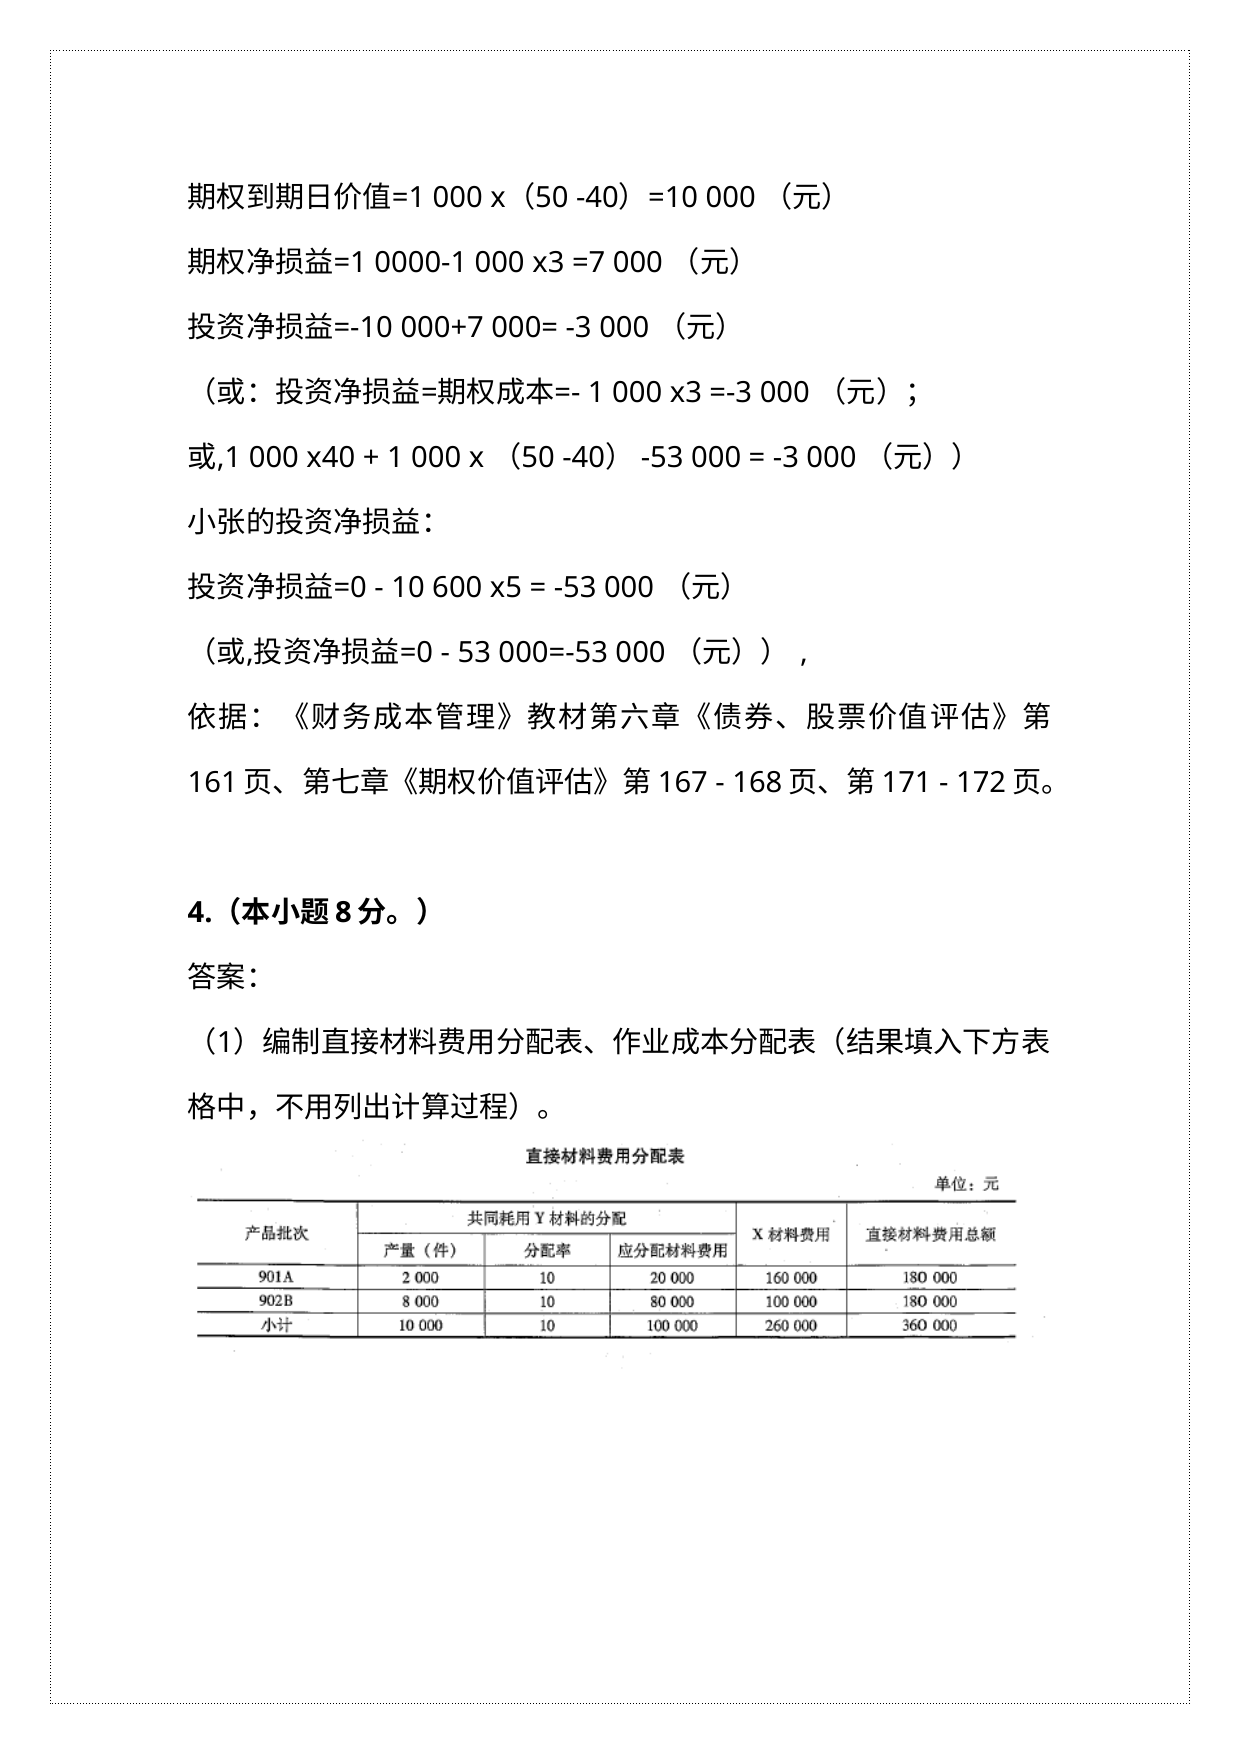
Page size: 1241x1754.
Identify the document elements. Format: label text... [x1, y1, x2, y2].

text 期权到期日价值=1 000 x（50 -40）=10 000 （元） [187, 162, 1053, 227]
text （或,投资净损益=0 - 53 000=-53 000 （元）） , [187, 617, 1053, 682]
text 4.（本小题8分。） [187, 877, 1053, 942]
picture [187, 1137, 1053, 1374]
text （1）编制直接材料费用分配表、作业成本分配表（结果填入下方表格中，不用列出计算过程）。 [187, 1007, 1053, 1137]
text 或,1 000 x40 + 1 000 x （50 -40） -53 000 = -3 000 （元）） [187, 422, 1053, 487]
text （或：投资净损益=期权成本=- 1 000 x3 =-3 000 （元）； [187, 357, 1053, 422]
text 投资净损益=-10 000+7 000= -3 000 （元） [187, 292, 1053, 357]
text 投资净损益=0 - 10 600 x5 = -53 000 （元） [187, 552, 1053, 617]
text 依据：《财务成本管理》教材第六章《债券、股票价值评估》第161页、第七章《期权价值评估》第167 - 168页、第171 - 172页。 [187, 682, 1053, 812]
text 期权净损益=1 0000-1 000 x3 =7 000 （元） [187, 227, 1053, 292]
text 答案： [187, 942, 1053, 1007]
text 小张的投资净损益： [187, 487, 1053, 552]
